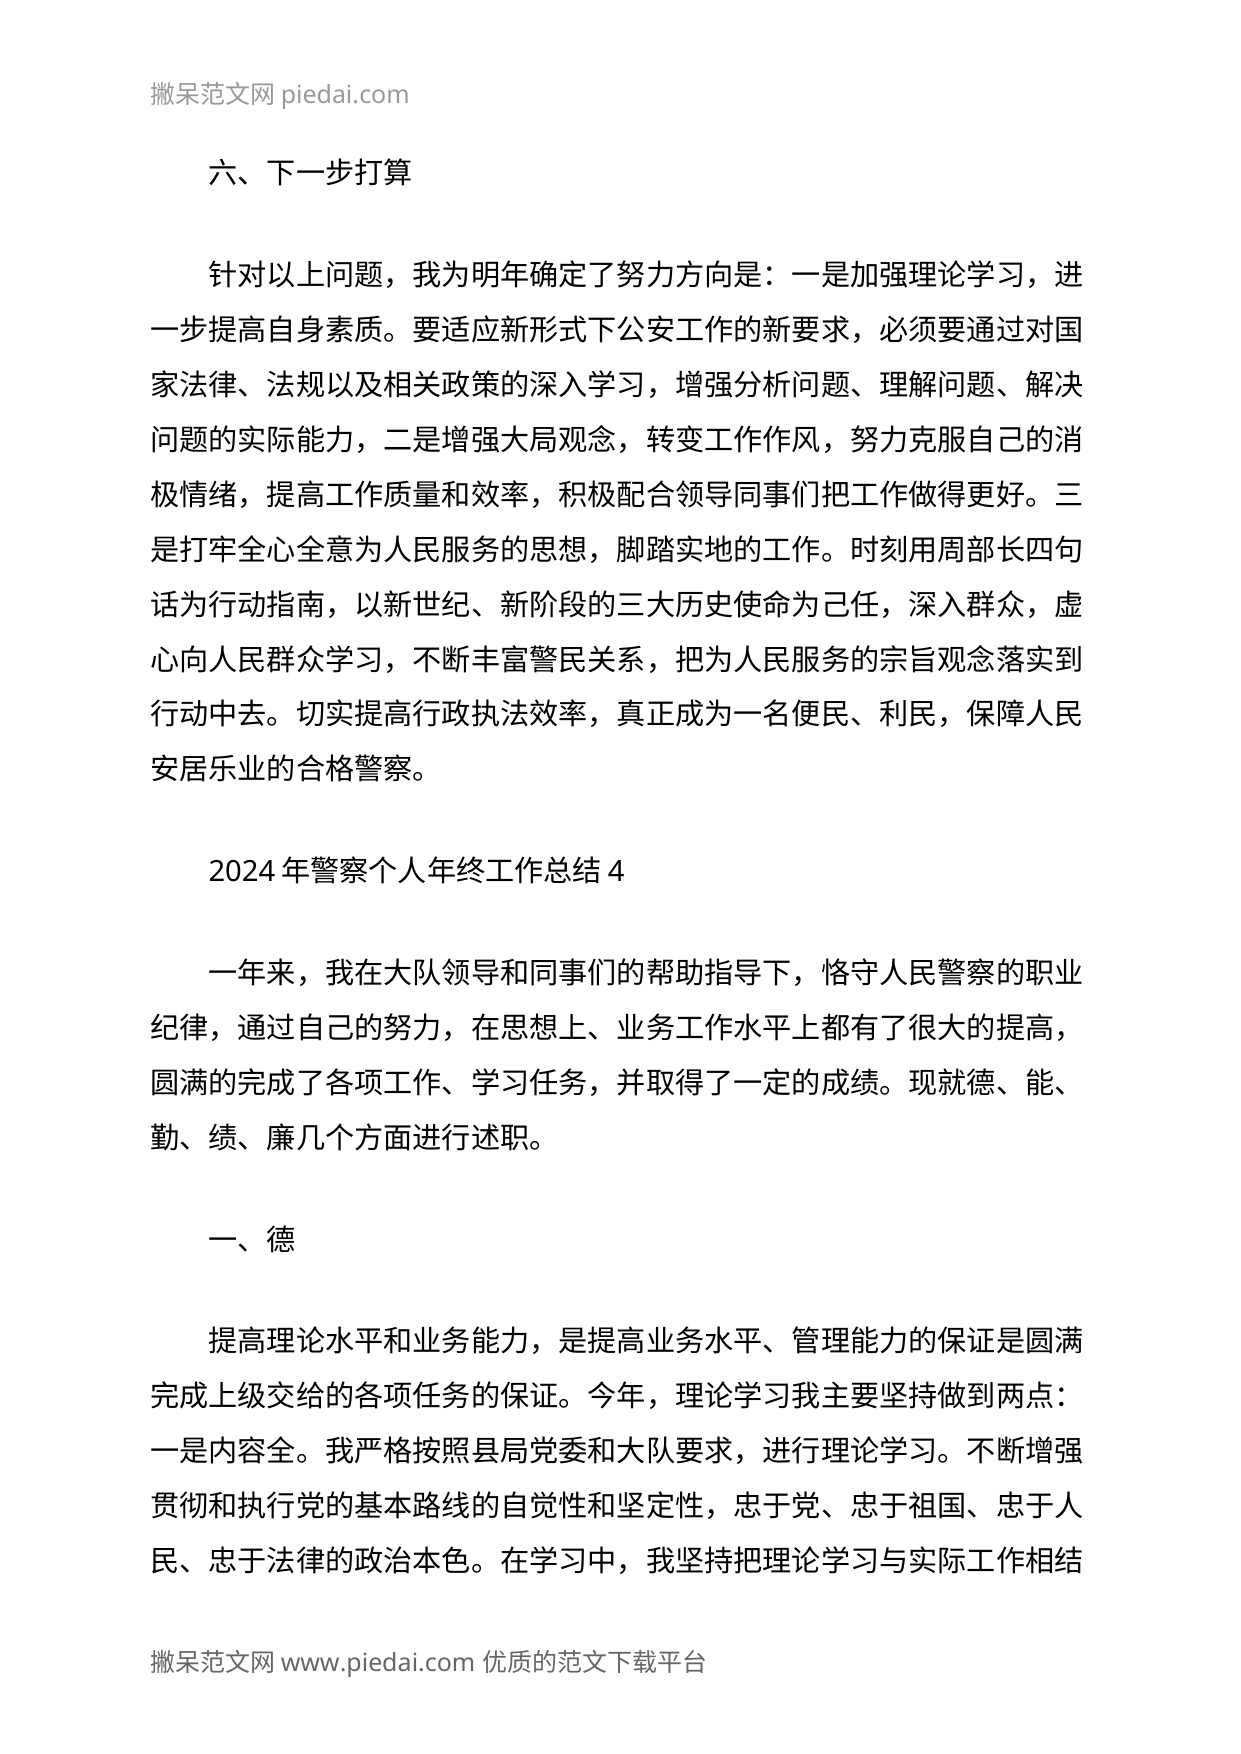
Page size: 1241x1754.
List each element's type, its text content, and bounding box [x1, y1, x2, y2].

text 针对以上问题，我为明年确定了努力方向是：一是加强理论学习，进一步提高自身素质。要适应新形式下公安工作的新要求，必须要通过对国家法律、法规以及相关政策的深入学习，增强分析问题、理解问题、解决问题的实际能力，二是增强大局观念，转变工作作风，努力克服自己的消极情绪，提高工作质量和效率，积极配合领导同事们把工作做得更好。三是打牢全心全意为人民服务的思想，脚踏实地的工作。时刻用周部长四句话为行动指南，以新世纪、新阶段的三大历史使命为己任，深入群众，虚心向人民群众学习，不断丰富警民关系，把为人民服务的宗旨观念落实到行动中去。切实提高行政执法效率，真正成为一名便民、利民，保障人民安居乐业的合格警察。 [150, 252, 1090, 788]
text 一年来，我在大队领导和同事们的帮助指导下，恪守人民警察的职业纪律，通过自己的努力，在思想上、业务工作水平上都有了很大的提高，圆满的完成了各项工作、学习任务，并取得了一定的成绩。现就德、能、勤、绩、廉几个方面进行述职。 [150, 949, 1090, 1157]
text 2024年警察个人年终工作总结4 [150, 848, 1090, 890]
text 一、德 [150, 1216, 1090, 1258]
text 六、下一步打算 [150, 150, 1090, 192]
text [150, 1318, 1090, 1580]
